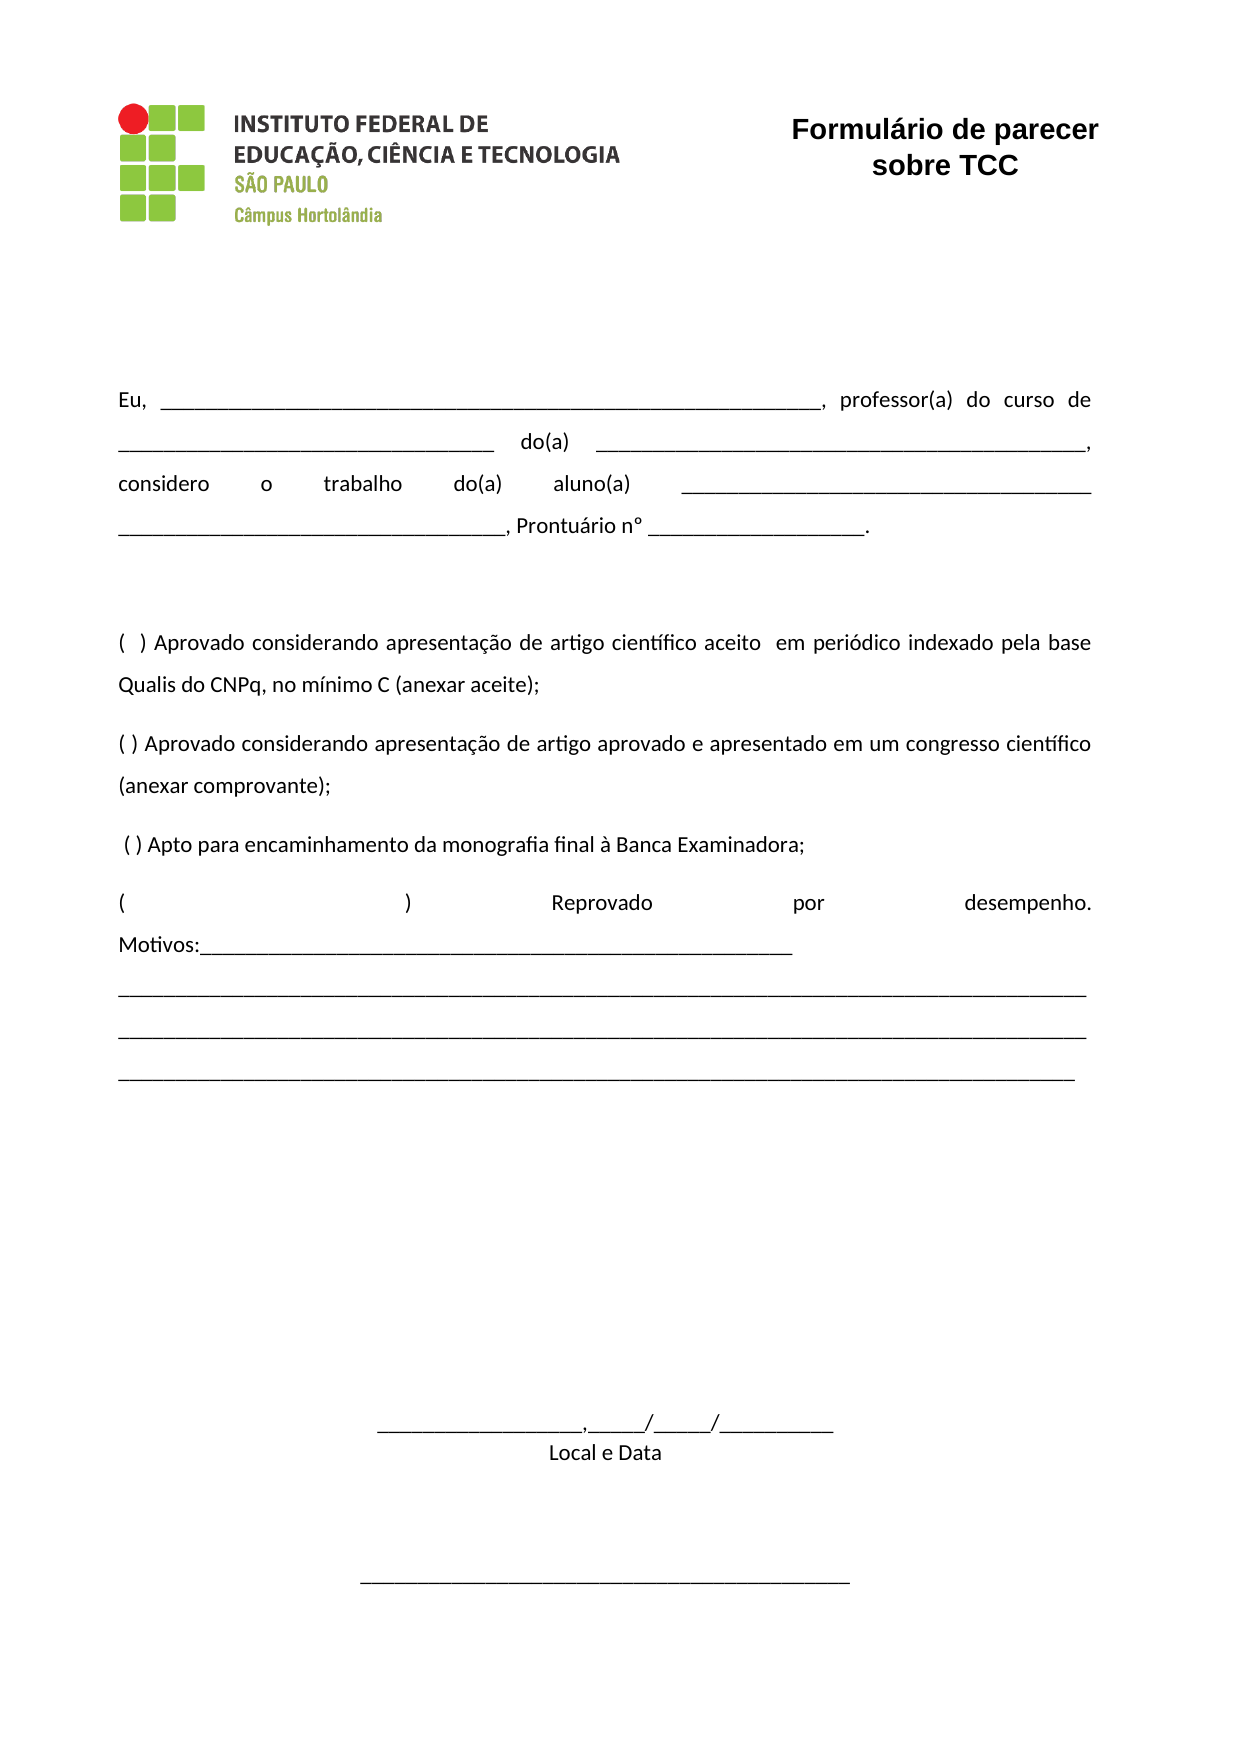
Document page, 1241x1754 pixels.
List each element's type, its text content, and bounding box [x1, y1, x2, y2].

text ( ) Aprovado considerando apresentação de artigo científico aceito em periódico indexado pela base Qualis do CNPq, no mínimo C (anexar aceite); [118, 628, 1093, 698]
text ___________________________________________ [118, 1559, 1093, 1587]
text ( ) Apto para encaminhamento da monografia final à Banca Examinadora; [118, 830, 1093, 858]
picture [118, 103, 620, 226]
text Eu, __________________________________________________________, professor(a) do curso de _________________________________ do(a) ___________________________________________, considero o trabalho do(a) aluno(a) ____________________________________ __________________________________, Prontuário nº ___________________. [118, 385, 1093, 539]
text __________________,_____/_____/__________ [118, 1408, 1093, 1436]
text Local e Data [118, 1438, 1093, 1466]
text ( ) Reprovado por desempenho. Motivos:____________________________________________________ ______________________________________________________________________________________________________________________________________________________________________________________________________________________________________________________________ [118, 888, 1093, 1084]
text ( ) Aprovado considerando apresentação de artigo aprovado e apresentado em um congresso científico (anexar comprovante); [118, 729, 1093, 799]
